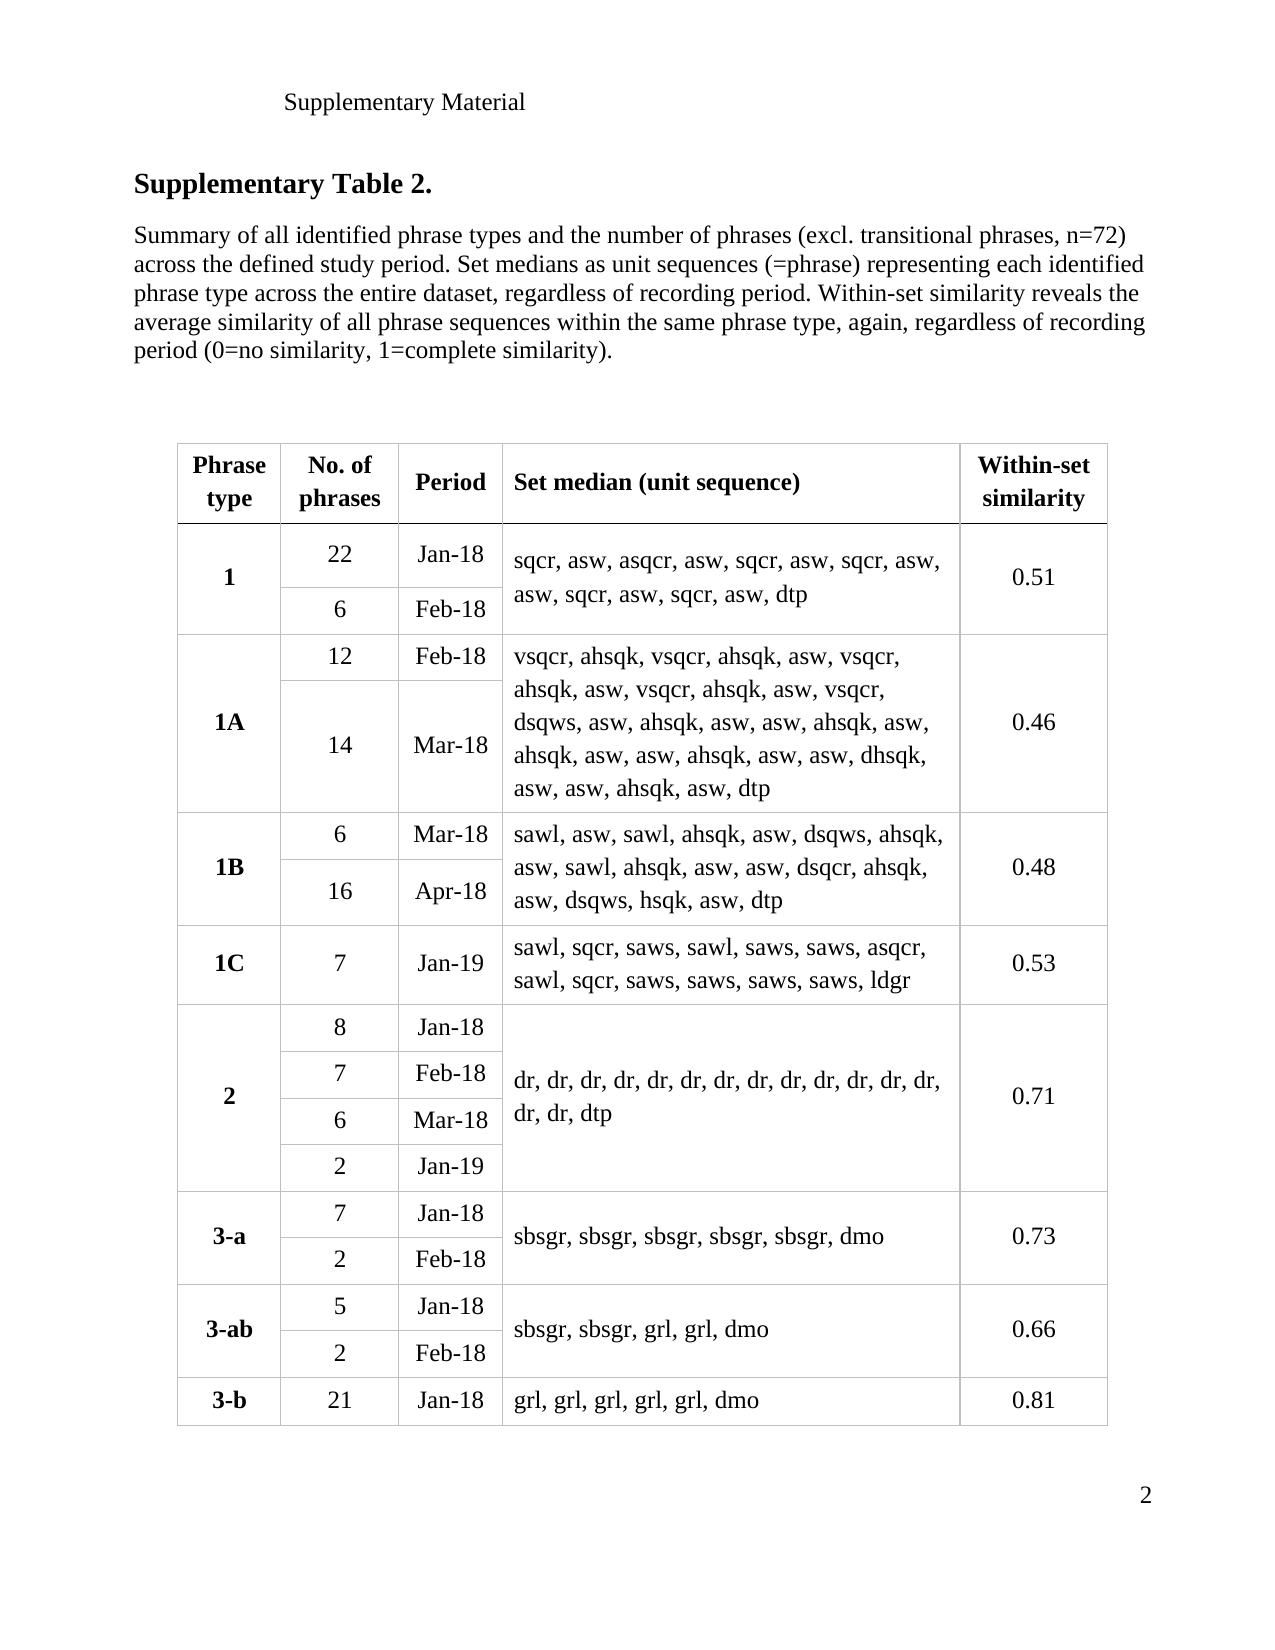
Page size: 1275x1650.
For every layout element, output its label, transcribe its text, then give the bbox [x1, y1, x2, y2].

table_cell Jan-18 [399, 1005, 502, 1051]
table_cell Feb-18 [399, 1238, 502, 1284]
table_cell 1B [178, 813, 280, 925]
table_header Within-set similarity [961, 444, 1107, 523]
table_cell 14 [281, 681, 398, 812]
table_cell 7 [281, 1192, 398, 1237]
table_cell sbsgr, sbsgr, sbsgr, sbsgr, sbsgr, dmo [503, 1192, 959, 1284]
table_header Phrase type [178, 444, 280, 523]
table_cell 0.73 [961, 1192, 1107, 1284]
table_cell sawl, asw, sawl, ahsqk, asw, dsqws, ahsqk, asw, sawl, ahsqk, asw, asw, dsqcr, ahsqk, asw, dsqws, hsqk, asw, dtp [503, 813, 959, 925]
table_cell 12 [281, 635, 398, 680]
table_cell 6 [281, 813, 398, 859]
table_cell 0.48 [961, 813, 1107, 925]
table_header Period [399, 444, 502, 523]
table_cell Mar-18 [399, 813, 502, 859]
table_cell 3-a [178, 1192, 280, 1284]
table_cell Jan-19 [399, 1145, 502, 1191]
table_cell 0.71 [961, 1005, 1107, 1191]
text Summary of all identified phrase types and the number of phrases (excl. transitional phrases, n=72) across the defined study period. Set medians as unit sequences (=phrase) representing each identified phrase type across the entire dataset, regardless of recording period. Within-set similarity reveals the average similarity of all phrase sequences within the same phrase type, again, regardless of recording period (0=no similarity, 1=complete similarity). [133, 221, 1152, 364]
table_header Set median (unit sequence) [503, 444, 959, 523]
table_cell 7 [281, 926, 398, 1004]
table_cell Feb-18 [399, 1331, 502, 1377]
table_cell 6 [281, 588, 398, 633]
table_cell 6 [281, 1099, 398, 1144]
table_cell Mar-18 [399, 681, 502, 812]
table_cell 1C [178, 926, 280, 1004]
table_cell Feb-18 [399, 1052, 502, 1097]
table_cell 16 [281, 860, 398, 925]
table_cell Jan-18 [399, 1378, 502, 1425]
table_cell 21 [281, 1378, 398, 1425]
table_cell 0.46 [961, 635, 1107, 812]
table_cell vsqcr, ahsqk, vsqcr, ahsqk, asw, vsqcr, ahsqk, asw, vsqcr, ahsqk, asw, vsqcr, dsqws, asw, ahsqk, asw, asw, ahsqk, asw, ahsqk, asw, asw, ahsqk, asw, asw, dhsqk, asw, asw, ahsqk, asw, dtp [503, 635, 959, 812]
table_cell 0.53 [961, 926, 1107, 1004]
table_cell Jan-19 [399, 926, 502, 1004]
table_cell dr, dr, dr, dr, dr, dr, dr, dr, dr, dr, dr, dr, dr, dr, dr, dtp [503, 1005, 959, 1191]
table_cell 0.81 [961, 1378, 1107, 1425]
table_cell 5 [281, 1285, 398, 1330]
table_cell 0.66 [961, 1285, 1107, 1377]
table_cell 3-ab [178, 1285, 280, 1377]
table_cell 22 [281, 524, 398, 587]
table_cell 7 [281, 1052, 398, 1097]
table_cell Mar-18 [399, 1099, 502, 1144]
table_header No. of phrases [281, 444, 398, 523]
table_cell Apr-18 [399, 860, 502, 925]
table_cell 2 [281, 1238, 398, 1284]
table_cell 1 [178, 524, 280, 633]
table_cell 2 [281, 1331, 398, 1377]
table_cell 1A [178, 635, 280, 812]
table_cell Feb-18 [399, 588, 502, 633]
table_cell sbsgr, sbsgr, grl, grl, dmo [503, 1285, 959, 1377]
table_cell 8 [281, 1005, 398, 1051]
table_cell Jan-18 [399, 1285, 502, 1330]
table_cell sqcr, asw, asqcr, asw, sqcr, asw, sqcr, asw, asw, sqcr, asw, sqcr, asw, dtp [503, 524, 959, 633]
subtitle Supplementary Table 2. [133, 166, 1152, 200]
table_cell Feb-18 [399, 635, 502, 680]
table_cell 3-b [178, 1378, 280, 1425]
table_cell 2 [281, 1145, 398, 1191]
table_cell 2 [178, 1005, 280, 1191]
table_cell sawl, sqcr, saws, sawl, saws, saws, asqcr, sawl, sqcr, saws, saws, saws, saws, ldgr [503, 926, 959, 1004]
table_cell Jan-18 [399, 1192, 502, 1237]
table_cell Jan-18 [399, 524, 502, 587]
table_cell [503, 1378, 959, 1425]
table_cell 0.51 [961, 524, 1107, 633]
